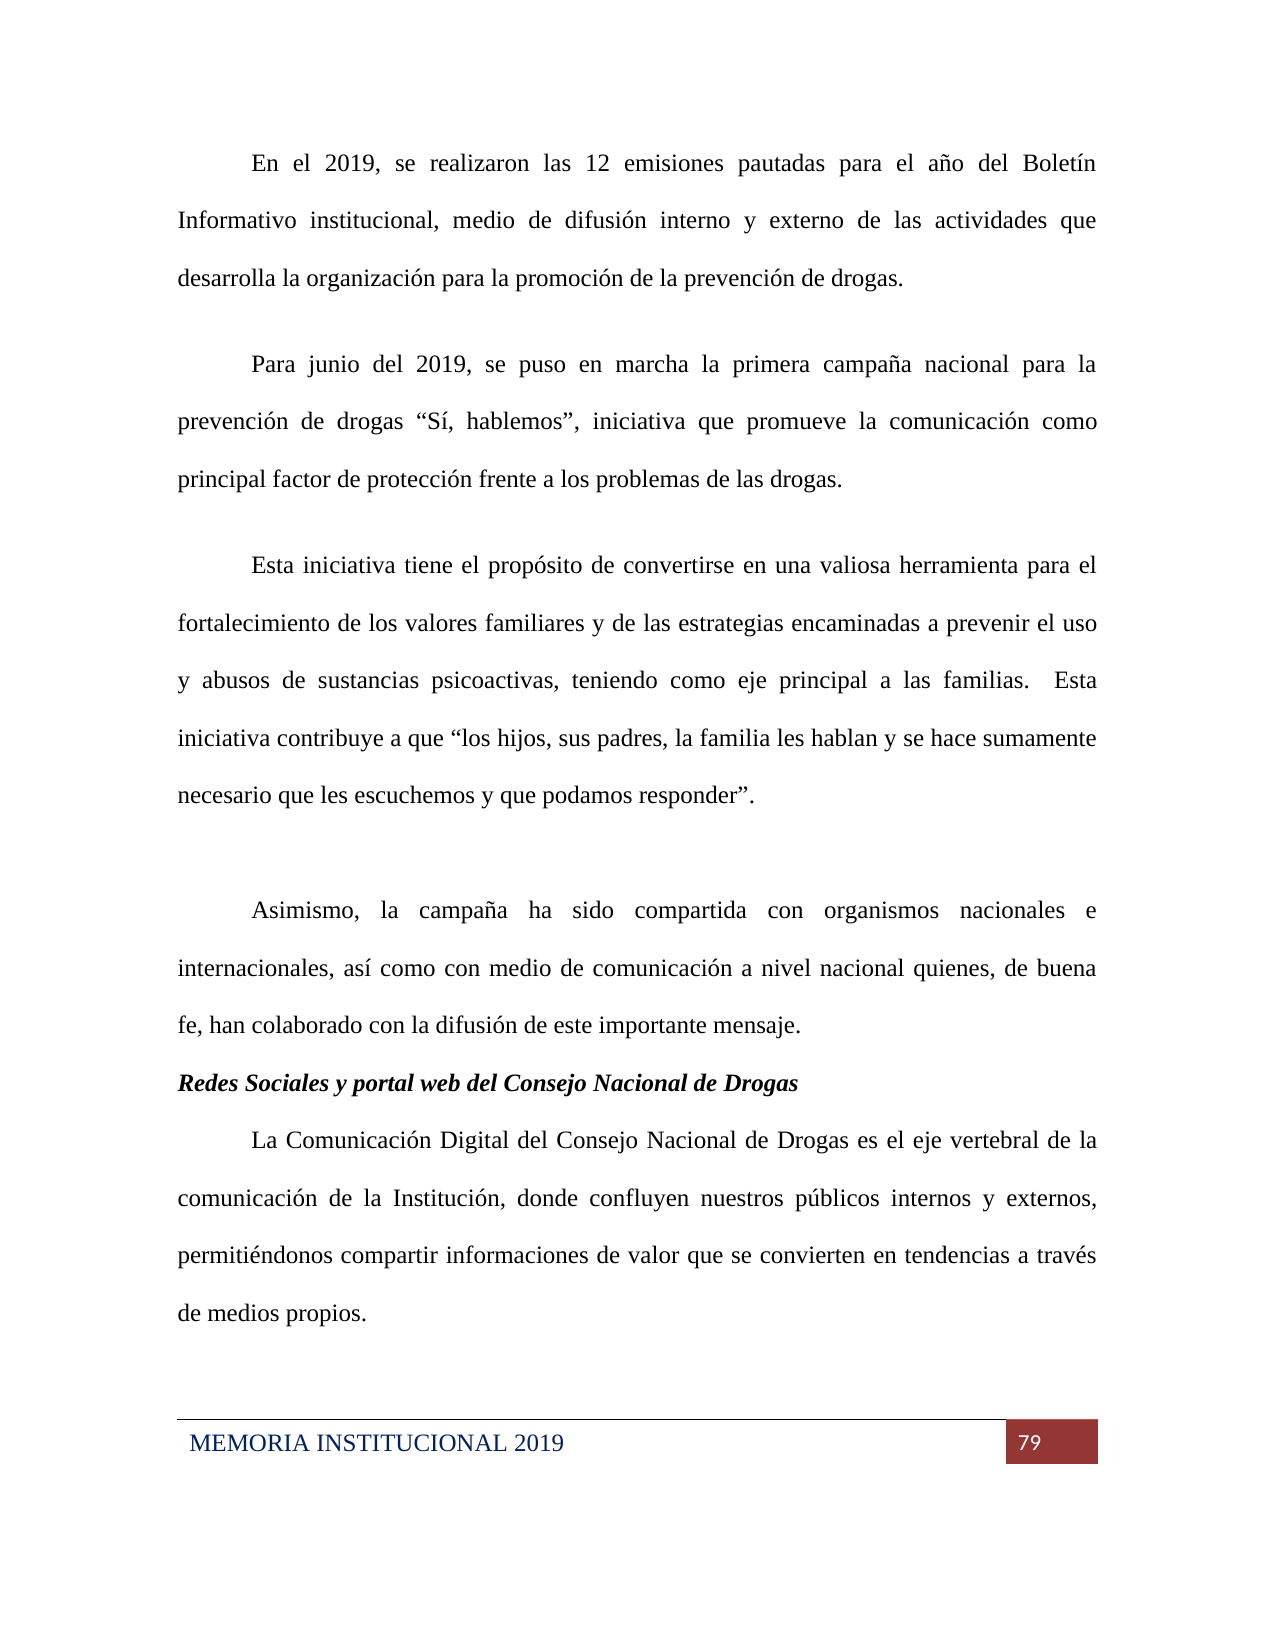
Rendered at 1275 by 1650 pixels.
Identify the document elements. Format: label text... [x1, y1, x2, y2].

text Asimismo, la campaña ha sido compartida con organismos nacionales e internacionales, así como con medio de comunicación a nivel nacional quienes, de buena fe, han colaborado con la difusión de este importante mensaje. [177, 895, 1098, 1039]
text Esta iniciativa tiene el propósito de convertirse en una valiosa herramienta para el fortalecimiento de los valores familiares y de las estrategias encaminadas a prevenir el uso y abusos de sustancias psicoactivas, teniendo como eje principal a las familias. Esta iniciativa contribuye a que “los hijos, sus padres, la familia les hablan y se hace sumamente necesario que les escuchemos y que podamos responder”. [177, 550, 1098, 809]
text Para junio del 2019, se puso en marcha la primera campaña nacional para la prevención de drogas “Sí, hablemos”, iniciativa que promueve la comunicación como principal factor de protección frente a los problemas de las drogas. [177, 349, 1098, 493]
text Redes Sociales y portal web del Consejo Nacional de Drogas [177, 1068, 1098, 1096]
text En el 2019, se realizaron las 12 emisiones pautadas para el año del Boletín Informativo institucional, medio de difusión interno y externo de las actividades que desarrolla la organización para la promoción de la prevención de drogas. [177, 148, 1098, 291]
text La Comunicación Digital del Consejo Nacional de Drogas es el eje vertebral de la comunicación de la Institución, donde confluyen nuestros públicos internos y externos, permitiéndonos compartir informaciones de valor que se convierten en tendencias a través de medios propios. [177, 1125, 1098, 1326]
